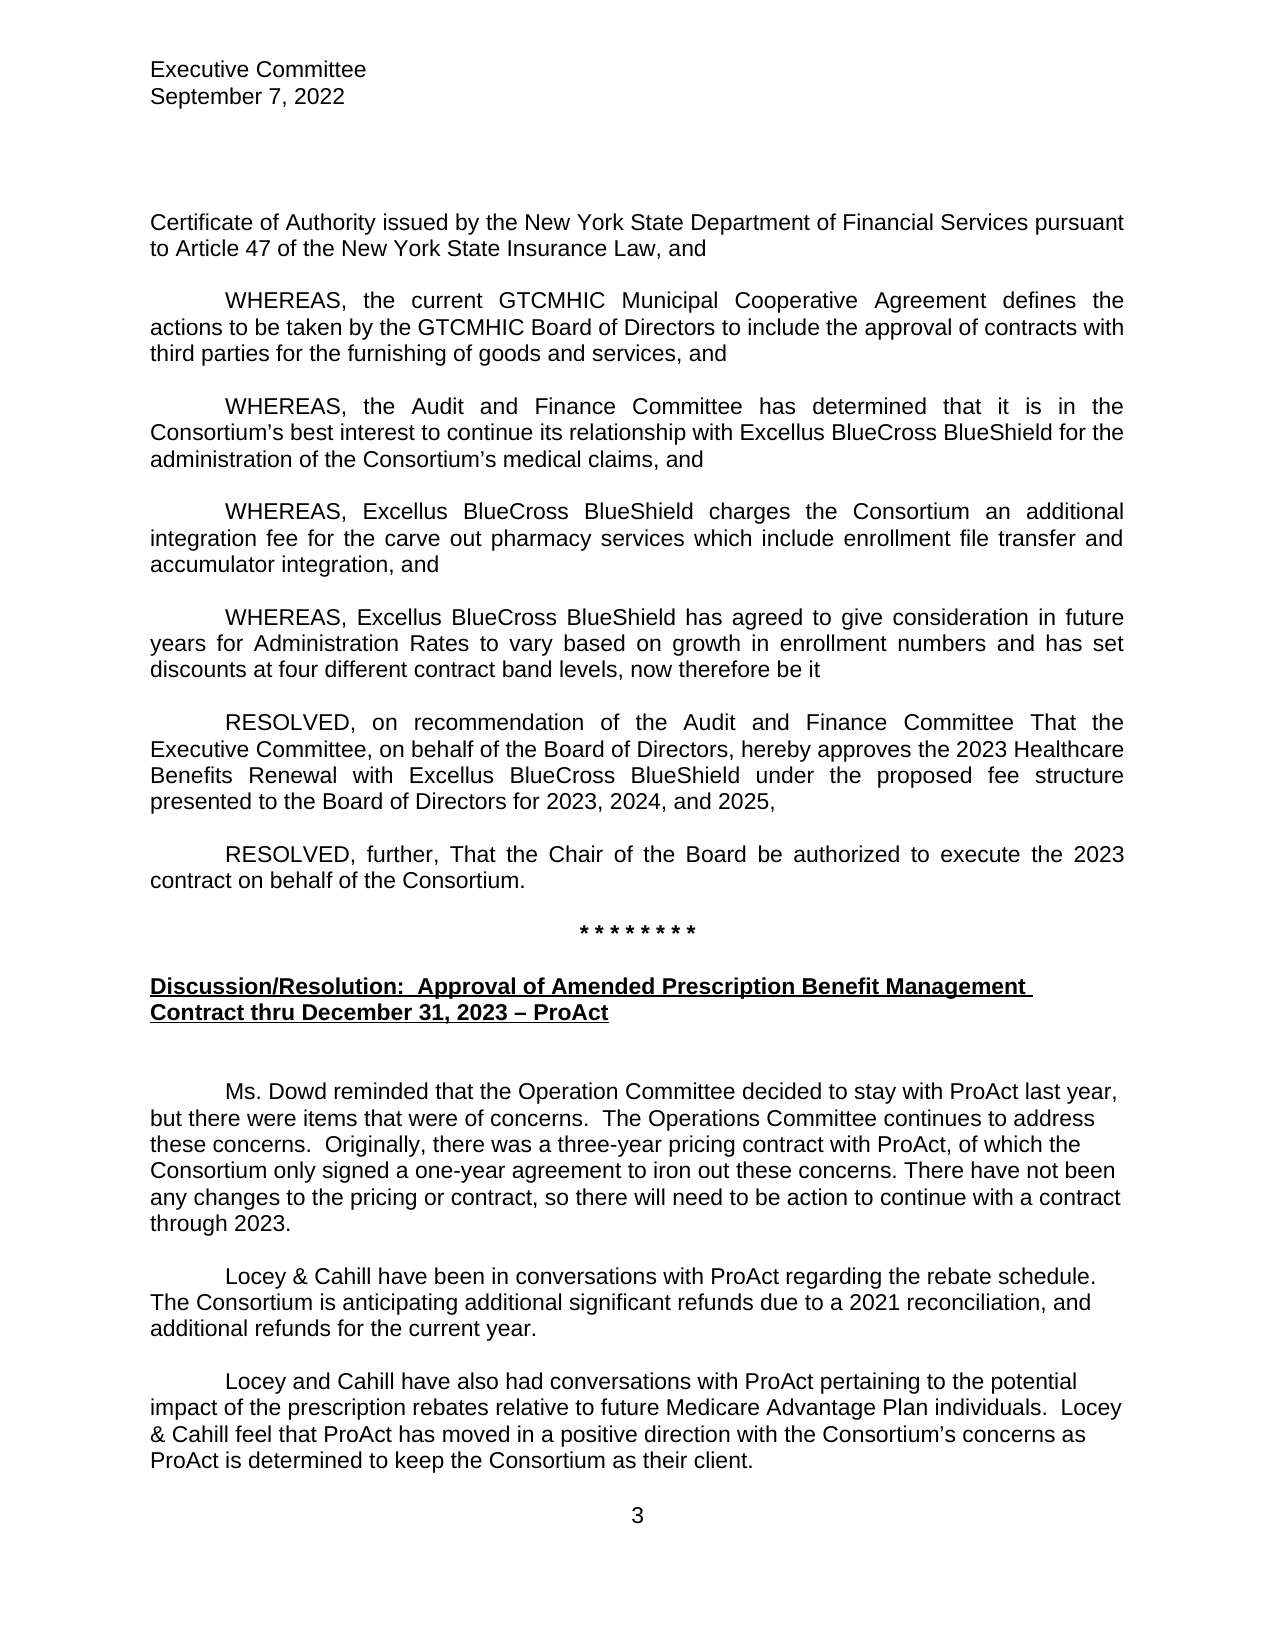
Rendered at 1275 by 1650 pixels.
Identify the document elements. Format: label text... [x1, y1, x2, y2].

text Ms. Dowd reminded that the Operation Committee decided to stay with ProAct last year, but there were items that were of concerns. The Operations Committee continues to address these concerns. Originally, there was a three-year pricing contract with ProAct, of which the Consortium only signed a one-year agreement to iron out these concerns. There have not been any changes to the pricing or contract, so there will need to be action to continue with a contract through 2023. [150, 1078, 1125, 1236]
text WHEREAS, the current GTCMHIC Municipal Cooperative Agreement defines the actions to be taken by the GTCMHIC Board of Directors to include the approval of contracts with third parties for the furnishing of goods and services, and [150, 287, 1125, 367]
text * * * * * * * * [150, 920, 1125, 946]
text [150, 208, 1125, 261]
text Discussion/Resolution: Approval of Amended Prescription Benefit Management Contract thru December 31, 2023 – ProAct [150, 973, 1125, 1025]
text WHEREAS, Excellus BlueCross BlueShield has agreed to give consideration in future years for Administration Rates to vary based on growth in enrollment numbers and has set discounts at four different contract band levels, now therefore be it [150, 604, 1125, 683]
text Locey & Cahill have been in conversations with ProAct regarding the rebate schedule. The Consortium is anticipating additional significant refunds due to a 2021 reconciliation, and additional refunds for the current year. [150, 1263, 1125, 1342]
text RESOLVED, on recommendation of the Audit and Finance Committee That the Executive Committee, on behalf of the Board of Directors, hereby approves the 2023 Healthcare Benefits Renewal with Excellus BlueCross BlueShield under the proposed fee structure presented to the Board of Directors for 2023, 2024, and 2025, [150, 709, 1125, 814]
text WHEREAS, the Audit and Finance Committee has determined that it is in the Consortium’s best interest to continue its relationship with Excellus BlueCross BlueShield for the administration of the Consortium’s medical claims, and [150, 393, 1125, 472]
text Locey and Cahill have also had conversations with ProAct pertaining to the potential impact of the prescription rebates relative to future Medicare Advantage Plan individuals. Locey & Cahill feel that ProAct has moved in a positive direction with the Consortium’s concerns as ProAct is determined to keep the Consortium as their client. [150, 1368, 1125, 1473]
text WHEREAS, Excellus BlueCross BlueShield charges the Consortium an additional integration fee for the carve out pharmacy services which include enrollment file transfer and accumulator integration, and [150, 498, 1125, 577]
text RESOLVED, further, That the Chair of the Board be authorized to execute the 2023 contract on behalf of the Consortium. [150, 841, 1125, 894]
